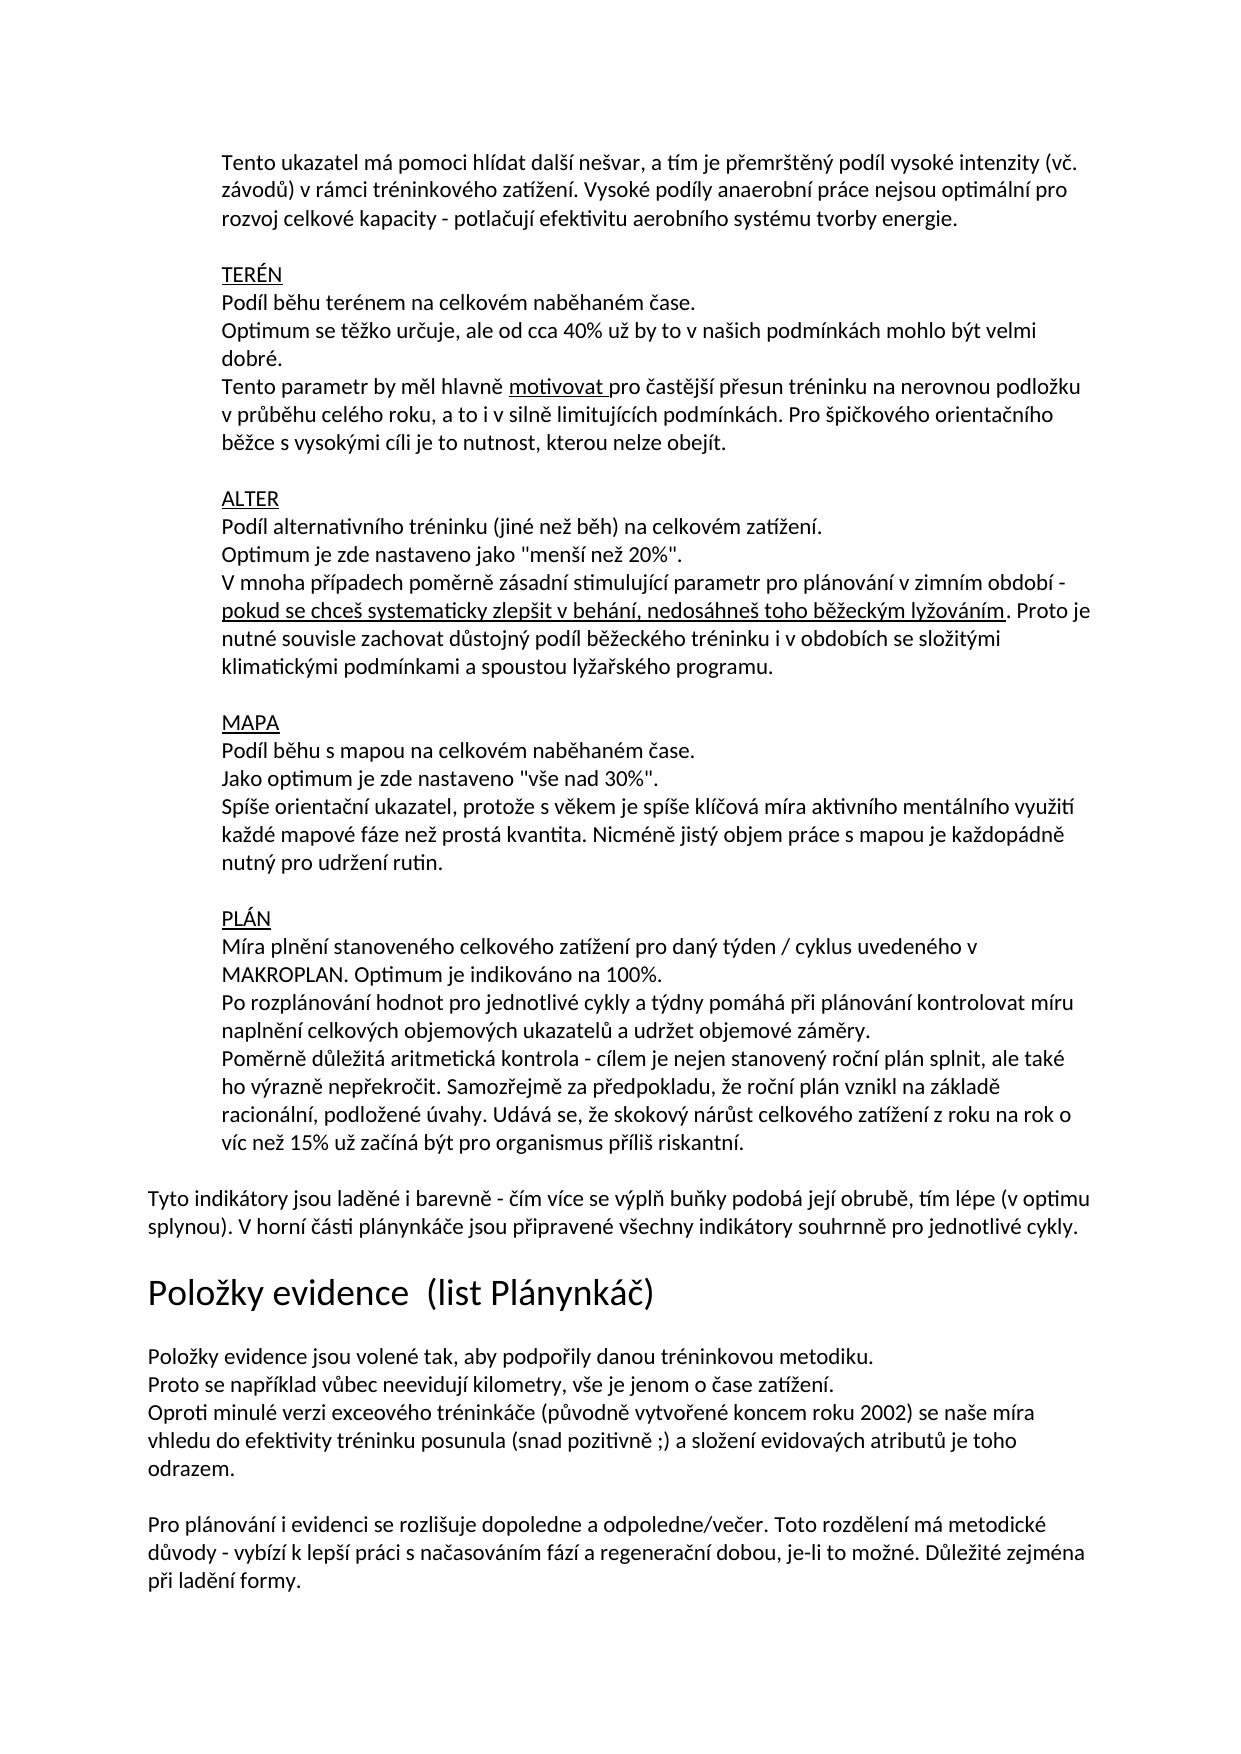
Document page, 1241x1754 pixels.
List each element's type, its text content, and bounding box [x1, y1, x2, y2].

text Tento parametr by měl hlavně motivovat pro častější přesun tréninku na nerovnou podložku v průběhu celého roku, a to i v silně limitujících podmínkách. Pro špičkového orientačního běžce s vysokými cíli je to nutnost, kterou nelze obejít. [221, 372, 1093, 456]
text Proto se například vůbec neevidují kilometry, vše je jenom o čase zatížení. [148, 1370, 1093, 1398]
text Poměrně důležitá aritmetická kontrola - cílem je nejen stanovený roční plán splnit, ale také ho výrazně nepřekročit. Samozřejmě za předpokladu, že roční plán vznikl na základě racionální, podložené úvahy. Udává se, že skokový nárůst celkového zatížení z roku na rok o víc než 15% už začíná být pro organismus příliš riskantní. [221, 1044, 1093, 1156]
text Oproti minulé verzi exceového tréninkáče (původně vytvořené koncem roku 2002) se naše míra vhledu do efektivity tréninku posunula (snad pozitivně ;) a složení evidovaých atributů je toho odrazem. [148, 1398, 1093, 1482]
text Spíše orientační ukazatel, protože s věkem je spíše klíčová míra aktivního mentálního využití každé mapové fáze než prostá kvantita. Nicméně jistý objem práce s mapou je každopádně nutný pro udržení rutin. [221, 792, 1093, 876]
text Podíl běhu s mapou na celkovém naběhaném čase. [221, 736, 1093, 764]
text Položky evidence (list Plánynkáč) [148, 1268, 1093, 1314]
text Podíl běhu terénem na celkovém naběhaném čase. [221, 288, 1093, 316]
text Podíl alternativního tréninku (jiné než běh) na celkovém zatížení. [221, 512, 1093, 540]
text PLÁN [221, 904, 1093, 932]
text MAPA [221, 708, 1093, 736]
text Po rozplánování hodnot pro jednotlivé cykly a týdny pomáhá při plánování kontrolovat míru naplnění celkových objemových ukazatelů a udržet objemové záměry. [221, 988, 1093, 1044]
text Jako optimum je zde nastaveno "vše nad 30%". [221, 764, 1093, 792]
text Položky evidence jsou volené tak, aby podpořily danou tréninkovou metodiku. [148, 1342, 1093, 1370]
text V mnoha případech poměrně zásadní stimulující parametr pro plánování v zimním období - pokud se chceš systematicky zlepšit v behání, nedosáhneš toho běžeckým lyžováním. Proto je nutné souvisle zachovat důstojný podíl běžeckého tréninku i v obdobích se složitými klimatickými podmínkami a spoustou lyžařského programu. [221, 568, 1093, 680]
text ALTER [221, 484, 1093, 512]
text Optimum je zde nastaveno jako "menší než 20%". [221, 540, 1093, 568]
text Optimum se těžko určuje, ale od cca 40% už by to v našich podmínkách mohlo být velmi dobré. [221, 316, 1093, 372]
text TERÉN [221, 260, 1093, 288]
text Pro plánování i evidenci se rozlišuje dopoledne a odpoledne/večer. Toto rozdělení má metodické důvody - vybízí k lepší práci s načasováním fází a regenerační dobou, je-li to možné. Důležité zejména při ladění formy. [148, 1510, 1093, 1594]
text Tento ukazatel má pomoci hlídat další nešvar, a tím je přemrštěný podíl vysoké intenzity (vč. závodů) v rámci tréninkového zatížení. Vysoké podíly anaerobní práce nejsou optimální pro rozvoj celkové kapacity - potlačují efektivitu aerobního systému tvorby energie. [221, 148, 1093, 232]
text Tyto indikátory jsou laděné i barevně - čím více se výplň buňky podobá její obrubě, tím lépe (v optimu splynou). V horní části plánynkáče jsou připravené všechny indikátory souhrnně pro jednotlivé cykly. [148, 1184, 1093, 1240]
text Míra plnění stanoveného celkového zatížení pro daný týden / cyklus uvedeného v MAKROPLAN. Optimum je indikováno na 100%. [221, 932, 1093, 988]
